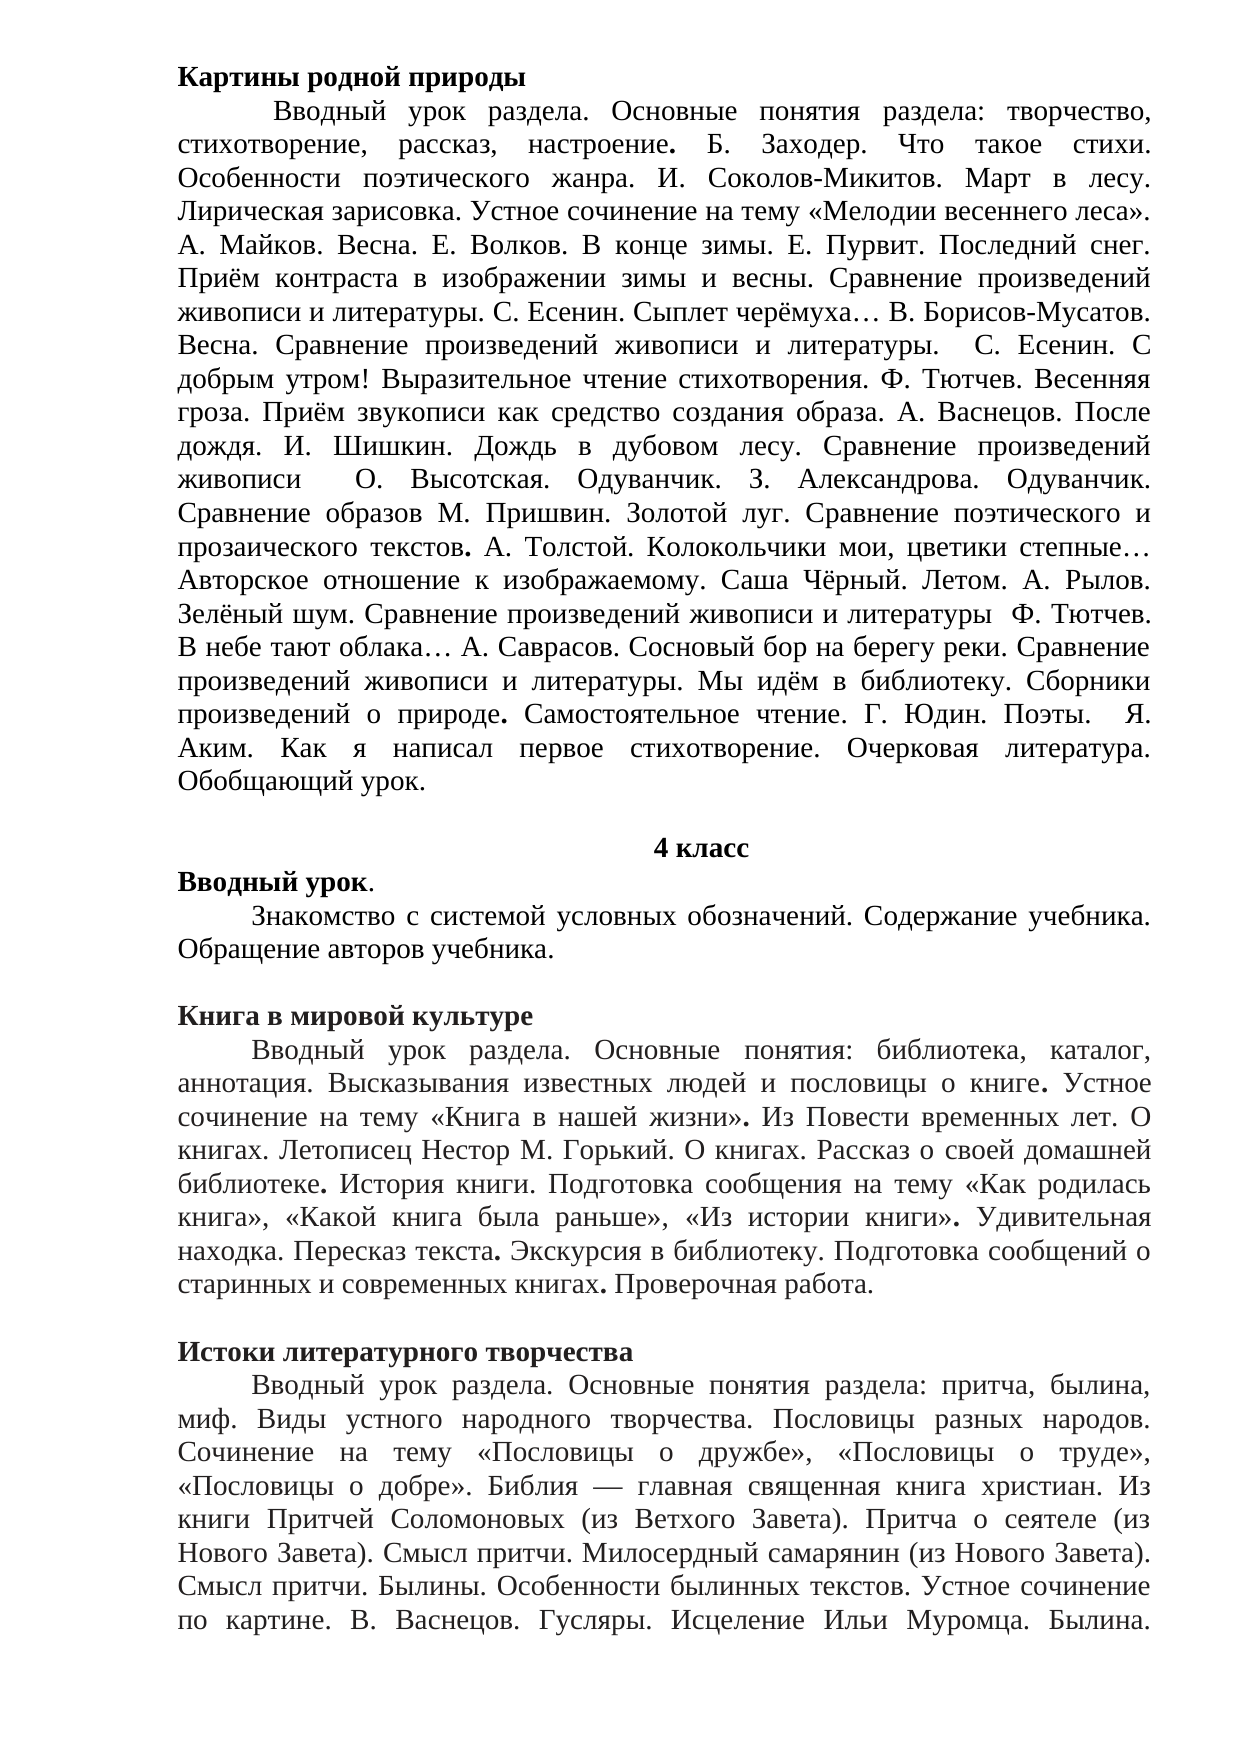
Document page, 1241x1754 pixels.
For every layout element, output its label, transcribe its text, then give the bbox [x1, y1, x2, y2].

text Книга в мировой культуре [177, 998, 1152, 1032]
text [177, 1367, 1152, 1636]
text Вводный урок раздела. Основные понятия: библиотека, каталог, аннотация. Высказывания известных людей и пословицы о книге. Устное сочинение на тему «Книга в нашей жизни». Из Повести временных лет. О книгах. Летописец Нестор М. Горький. О книгах. Рассказ о своей домашней библиотеке. История книги. Подготовка сообщения на тему «Как родилась книга», «Какой книга была раньше», «Из истории книги». Удивительная находка. Пересказ текста. Экскурсия в библиотеку. Подготовка сообщений о старинных и современных книгах. Проверочная работа. [177, 1032, 1152, 1300]
text Вводный урок раздела. Основные понятия раздела: творчество, стихотворение, рассказ, настроение. Б. Заходер. Что такое стихи. Особенности поэтического жанра. И. Соколов-Микитов. Март в лесу. Лирическая зарисовка. Устное сочинение на тему «Мелодии весеннего леса». А. Майков. Весна. Е. Волков. В конце зимы. Е. Пурвит. Последний снег. Приём контраста в изображении зимы и весны. Сравнение произведений живописи и литературы. С. Есенин. Сыплет черёмуха… В. Борисов-Мусатов. Весна. Сравнение произведений живописи и литературы. С. Есенин. С добрым утром! Выразительное чтение стихотворения. Ф. Тютчев. Весенняя гроза. Приём звукописи как средство создания образа. А. Васнецов. После дождя. И. Шишкин. Дождь в дубовом лесу. Сравнение произведений живописи О. Высотская. Одуванчик. З. Александрова. Одуванчик. Сравнение образов М. Пришвин. Золотой луг. Сравнение поэтического и прозаического текстов. А. Толстой. Колокольчики мои, цветики степные… Авторское отношение к изображаемому. Саша Чёрный. Летом. А. Рылов. Зелёный шум. Сравнение произведений живописи и литературы Ф. Тютчев. В небе тают облака… А. Саврасов. Сосновый бор на берегу реки. Сравнение произведений живописи и литературы. Мы идём в библиотеку. Сборники произведений о природе. Самостоятельное чтение. Г. Юдин. Поэты. Я. Аким. Как я написал первое стихотворение. Очерковая литература. Обобщающий урок. [177, 93, 1152, 797]
text 4 класс [177, 831, 1152, 864]
text Картины родной природы [177, 59, 1152, 93]
text Знакомство с системой условных обозначений. Содержание учебника. Обращение авторов учебника. [177, 898, 1152, 965]
text Вводный урок. [177, 864, 1152, 898]
text Истоки литературного творчества [177, 1334, 1152, 1367]
